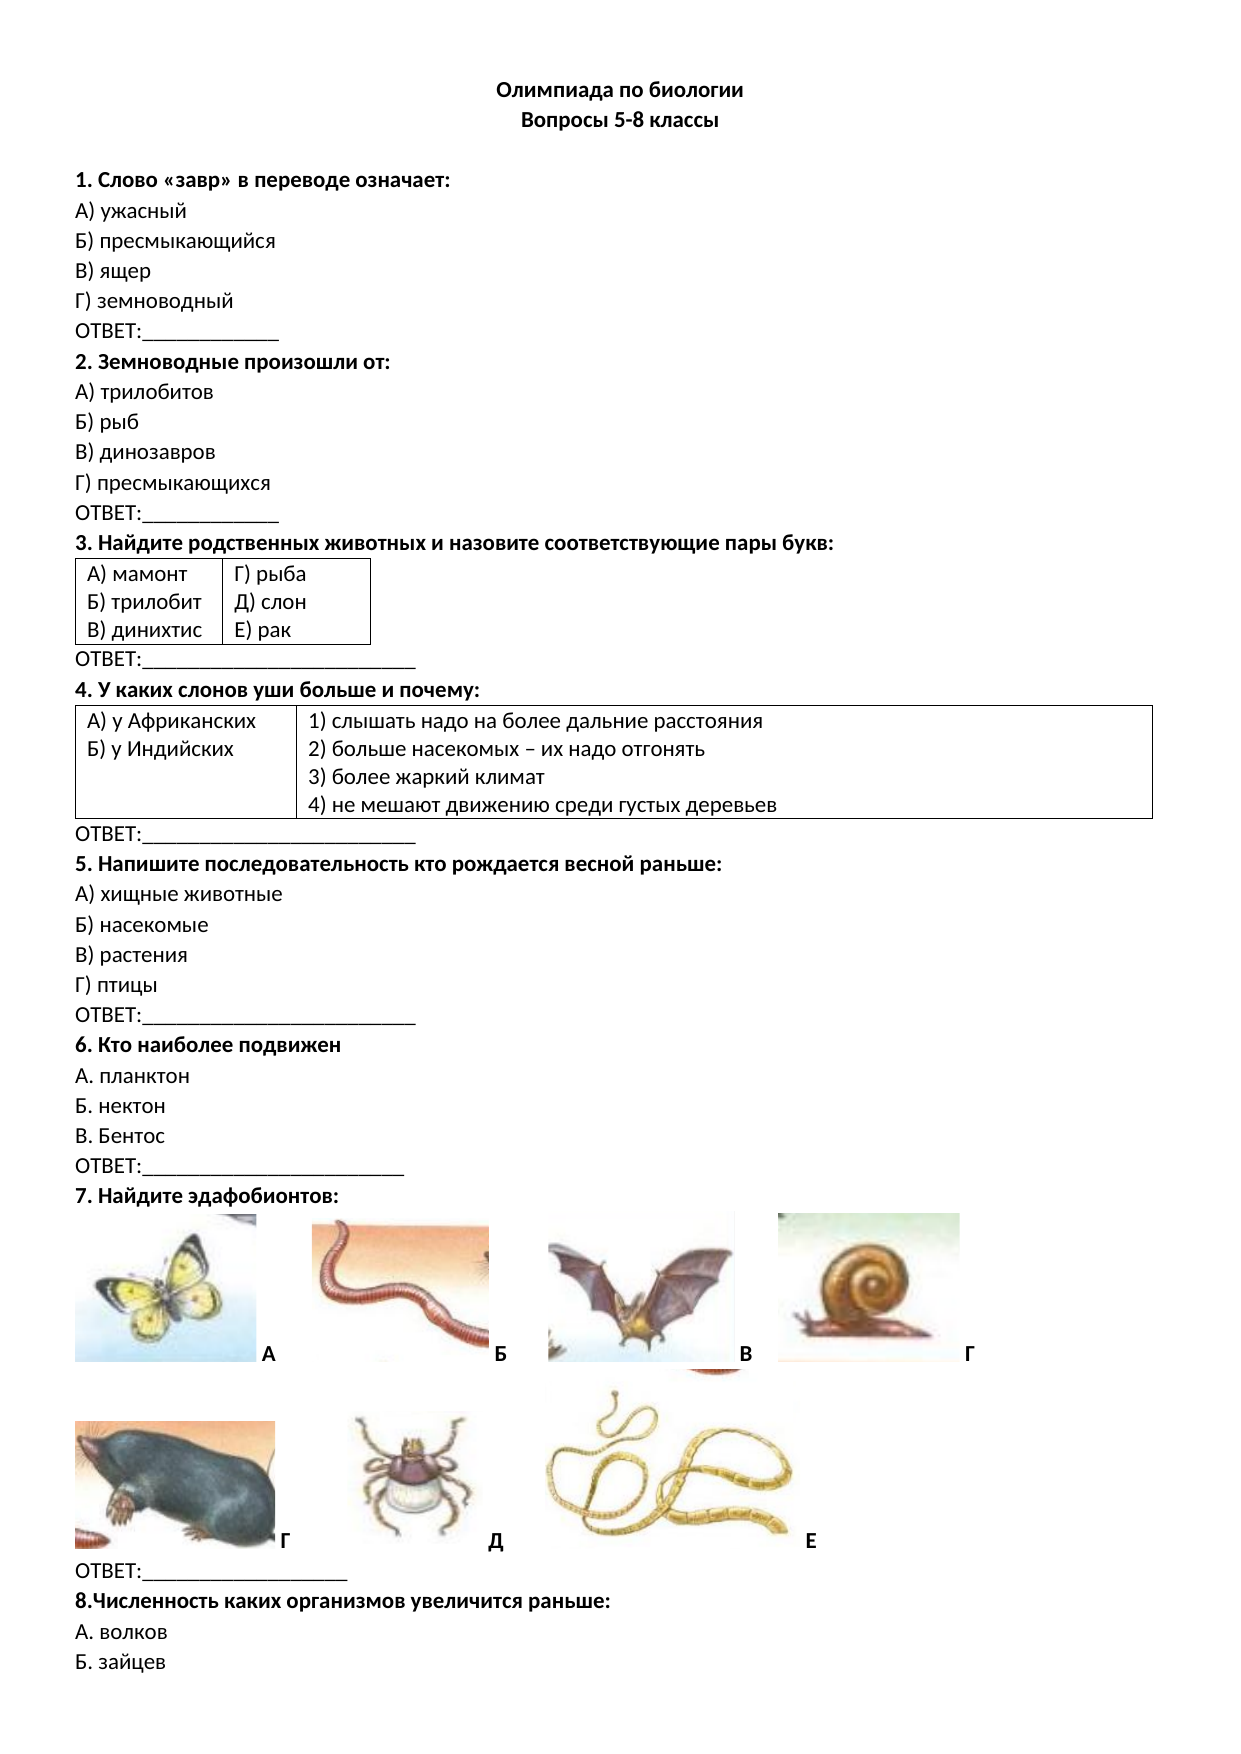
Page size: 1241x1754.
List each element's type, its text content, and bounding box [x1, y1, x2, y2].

text Вопросы 5-8 классы [75, 105, 1165, 133]
list 7. Найдите эдафобионтов: [75, 1182, 1165, 1209]
list Б. нектон [75, 1091, 1165, 1119]
list 4. У каких слонов уши больше и почему: [75, 675, 1165, 703]
list В) растения [75, 940, 1165, 968]
list А. планктон [75, 1061, 1165, 1089]
list Б) насекомые [75, 910, 1165, 938]
list ОТВЕТ:________________________ [75, 1000, 1165, 1028]
list А) хищные животные [75, 879, 1165, 907]
text ОТВЕТ:________________________ [75, 644, 1165, 672]
list 2. Земноводные произошли от: [75, 347, 1165, 375]
text Олимпиада по биологии [75, 75, 1165, 103]
list В. Бентос [75, 1121, 1165, 1149]
list 6. Кто наиболее подвижен [75, 1031, 1165, 1058]
list А) трилобитов [75, 377, 1165, 405]
list Б. зайцев [75, 1647, 1165, 1675]
list Б) пресмыкающийся [75, 226, 1165, 254]
list А) ужасный [75, 196, 1165, 224]
list Г) пресмыкающихся [75, 468, 1165, 496]
list В) динозавров [75, 437, 1165, 466]
text ОТВЕТ:____________ [75, 317, 1165, 345]
list 8.Численность каких организмов увеличится раньше: [75, 1587, 1165, 1614]
list 3. Найдите родственных животных и назовите соответствующие пары букв: [75, 528, 1165, 556]
list Г) птицы [75, 970, 1165, 998]
list 1. Слово «завр» в переводе означает: [75, 166, 1165, 194]
table_header Г) рыба Д) слон Е) рак [223, 559, 370, 643]
picture [347, 1411, 483, 1549]
list ОТВЕТ:_______________________ [75, 1151, 1165, 1179]
picture [311, 1218, 489, 1362]
list ОТВЕТ:__________________ [75, 1556, 1165, 1584]
table_header А) мамонт Б) трилобит В) динихтис [76, 559, 222, 643]
list А. волков [75, 1617, 1165, 1645]
table_header 1) слышать надо на более дальние расстояния 2) больше насекомых – их надо отгонять 3) более жаркий климат 4) не мешают движению среди густых деревьев [297, 706, 1152, 818]
list Г) земноводный [75, 286, 1165, 314]
table_header А) у Африканских Б) у Индийских [76, 706, 296, 818]
list В) ящер [75, 256, 1165, 284]
list 5. Напишите последовательность кто рождается весной раньше: [75, 849, 1165, 877]
list Б) рыб [75, 407, 1165, 435]
picture [75, 1421, 276, 1549]
picture [544, 1369, 800, 1549]
picture [548, 1211, 735, 1362]
text ОТВЕТ:____________ [75, 498, 1165, 526]
picture [75, 1214, 257, 1362]
text ОТВЕТ:________________________ [75, 819, 1165, 847]
picture [778, 1213, 960, 1362]
